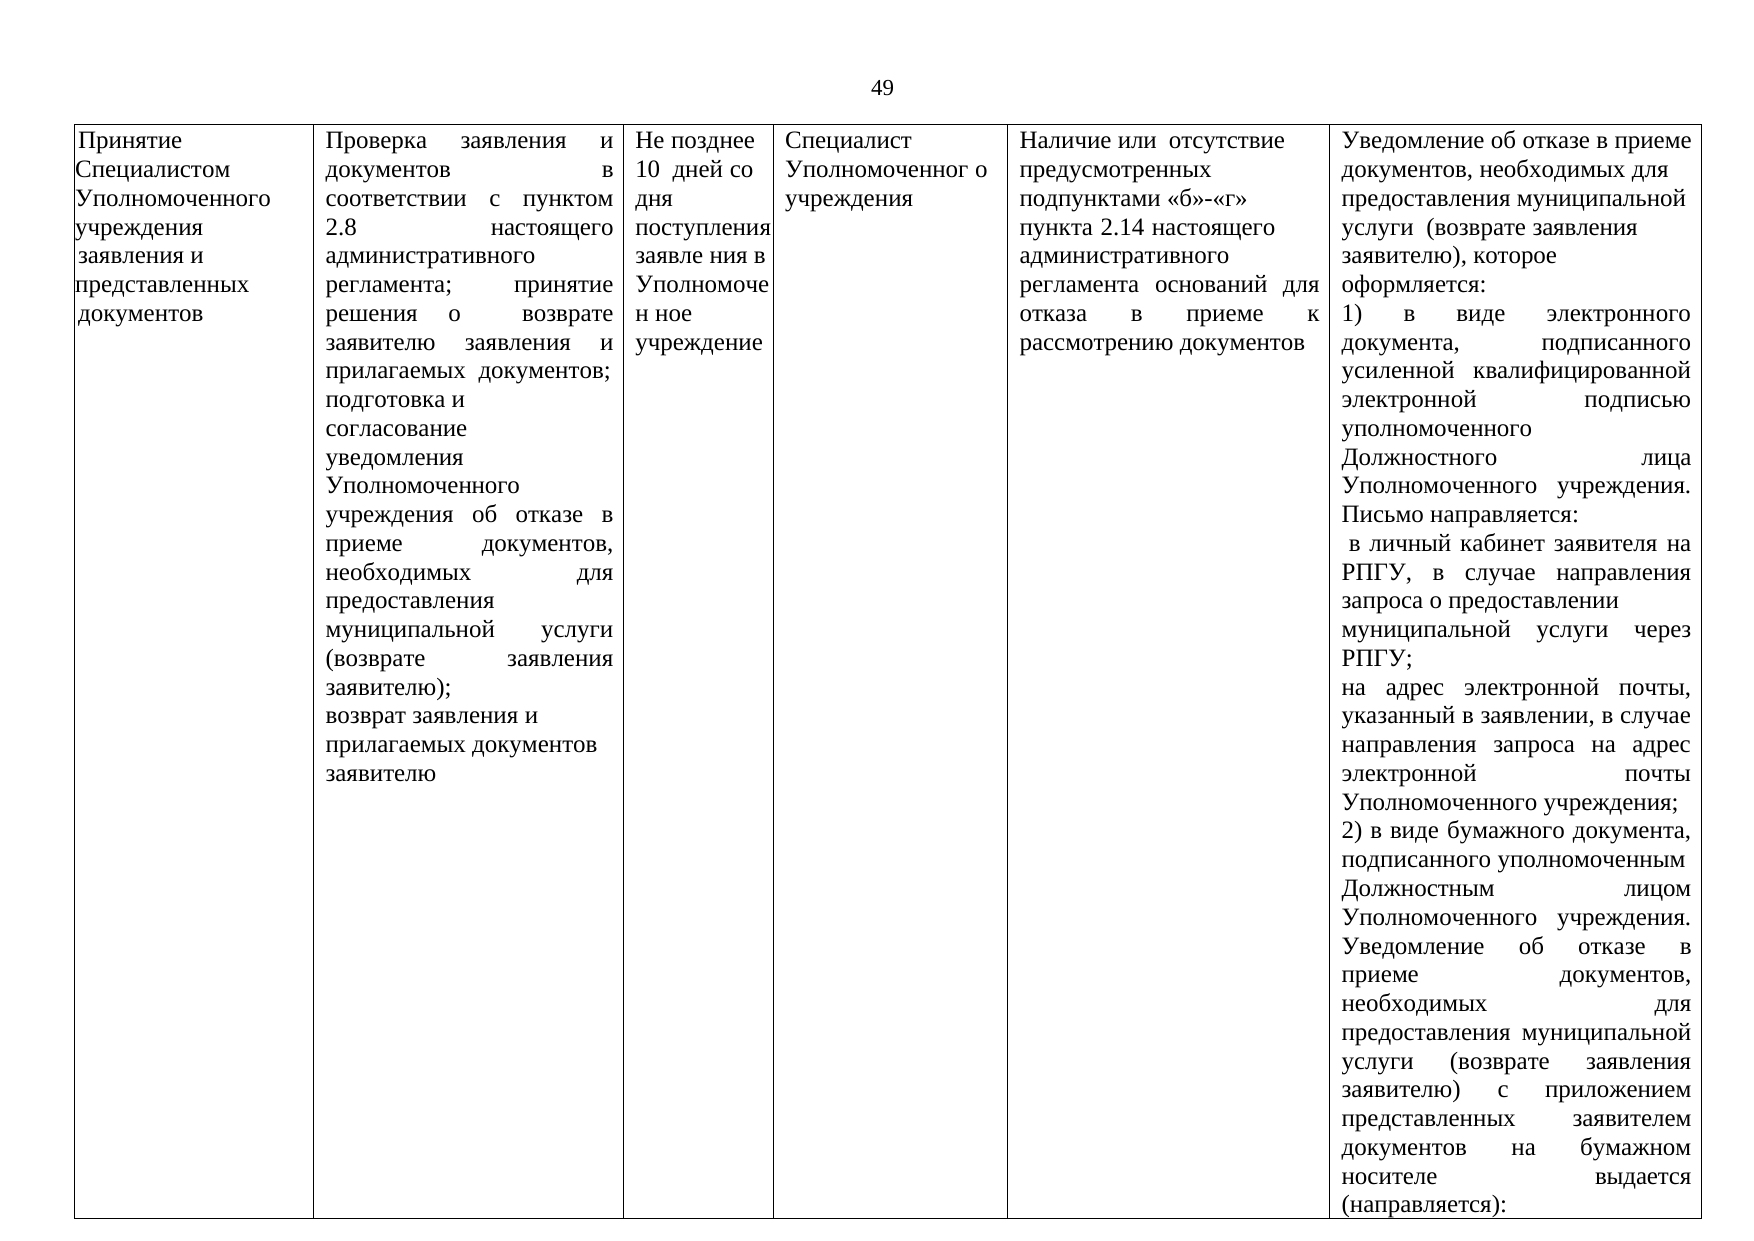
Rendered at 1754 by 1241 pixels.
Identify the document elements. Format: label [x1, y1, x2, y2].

table_header [774, 125, 1007, 1218]
table_header [624, 125, 773, 1218]
table_header [1008, 125, 1329, 1218]
table_header [75, 125, 313, 1218]
table_header [314, 125, 623, 1218]
table_header [1330, 125, 1701, 1218]
